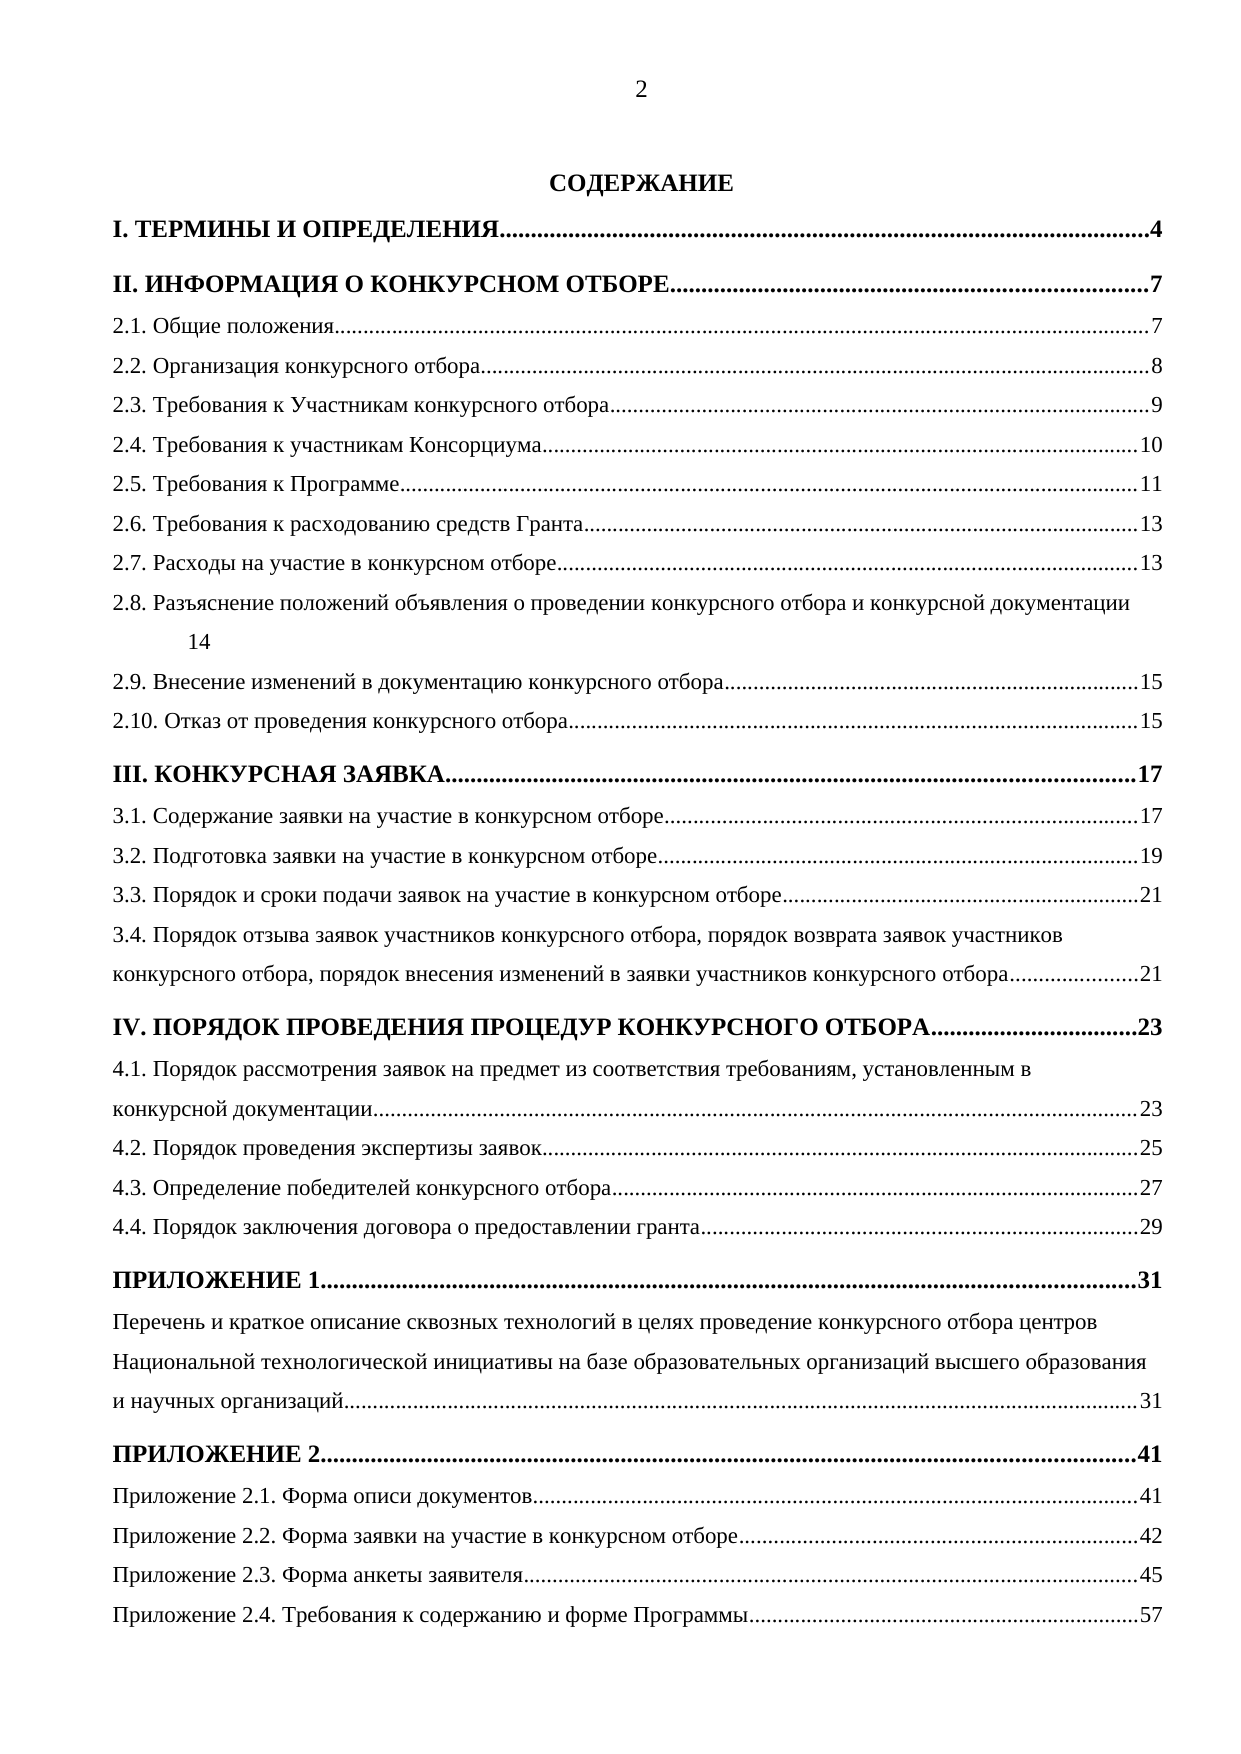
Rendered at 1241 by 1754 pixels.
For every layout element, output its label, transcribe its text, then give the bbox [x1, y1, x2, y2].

text Приложение 2.1. Форма описи документов 41 [112, 1482, 1152, 1509]
text Перечень и краткое описание сквозных технологий в целях проведение конкурсного отбора центров Национальной технологической инициативы на базе образовательных организаций высшего образования и научных организаций 31 [112, 1308, 1152, 1414]
text I. ТЕРМИНЫ И ОПРЕДЕЛЕНИЯ 4 [112, 214, 1152, 242]
text II. ИНФОРМАЦИЯ О КОНКУРСНОМ ОТБОРЕ 7 [112, 269, 1152, 298]
text 2.6. Требования к расходованию средств Гранта 13 [112, 510, 1152, 536]
text СОДЕРЖАНИЕ [131, 168, 1152, 197]
text 2.5. Требования к Программе 11 [112, 470, 1152, 497]
text 3.3. Порядок и сроки подачи заявок на участие в конкурсном отборе 21 [112, 881, 1152, 908]
text ПРИЛОЖЕНИЕ 2 41 [112, 1439, 1152, 1468]
text 2.2. Организация конкурсного отбора 8 [112, 352, 1152, 378]
text 2.3. Требования к Участникам конкурсного отбора 9 [112, 391, 1152, 418]
text IV. ПОРЯДОК ПРОВЕДЕНИЯ ПРОЦЕДУР КОНКУРСНОГО ОТБОРА 23 [112, 1012, 1152, 1041]
text 2.1. Общие положения 7 [112, 312, 1152, 339]
text 2.4. Требования к участникам Консорциума 10 [112, 431, 1152, 457]
text 4.1. Порядок рассмотрения заявок на предмет из соответствия требованиям, установленным в конкурсной документации 23 [112, 1055, 1152, 1121]
text 3.1. Содержание заявки на участие в конкурсном отборе 17 [112, 802, 1152, 829]
text Приложение 2.2. Форма заявки на участие в конкурсном отборе 42 [112, 1522, 1152, 1548]
text ПРИЛОЖЕНИЕ 1 31 [112, 1265, 1152, 1294]
text 3.2. Подготовка заявки на участие в конкурсном отборе 19 [112, 842, 1152, 868]
text 2.8. Разъяснение положений объявления о проведении конкурсного отбора и конкурсной документации 14 [112, 589, 1152, 654]
text 4.4. Порядок заключения договора о предоставлении гранта 29 [112, 1213, 1152, 1239]
text Приложение 2.4. Требования к содержанию и форме Программы 57 [112, 1601, 1152, 1627]
text Приложение 2.3. Форма анкеты заявителя 45 [112, 1561, 1152, 1588]
text 2.9. Внесение изменений в документацию конкурсного отбора 15 [112, 668, 1152, 694]
text 2.10. Отказ от проведения конкурсного отбора 15 [112, 707, 1152, 733]
text III. КОНКУРСНАЯ ЗАЯВКА 17 [112, 759, 1152, 788]
text 3.4. Порядок отзыва заявок участников конкурсного отбора, порядок возврата заявок участников конкурсного отбора, порядок внесения изменений в заявки участников конкурсного отбора 21 [112, 921, 1152, 987]
text 4.3. Определение победителей конкурсного отбора 27 [112, 1174, 1152, 1200]
text 2.7. Расходы на участие в конкурсном отборе 13 [112, 549, 1152, 576]
text 4.2. Порядок проведения экспертизы заявок 25 [112, 1134, 1152, 1161]
